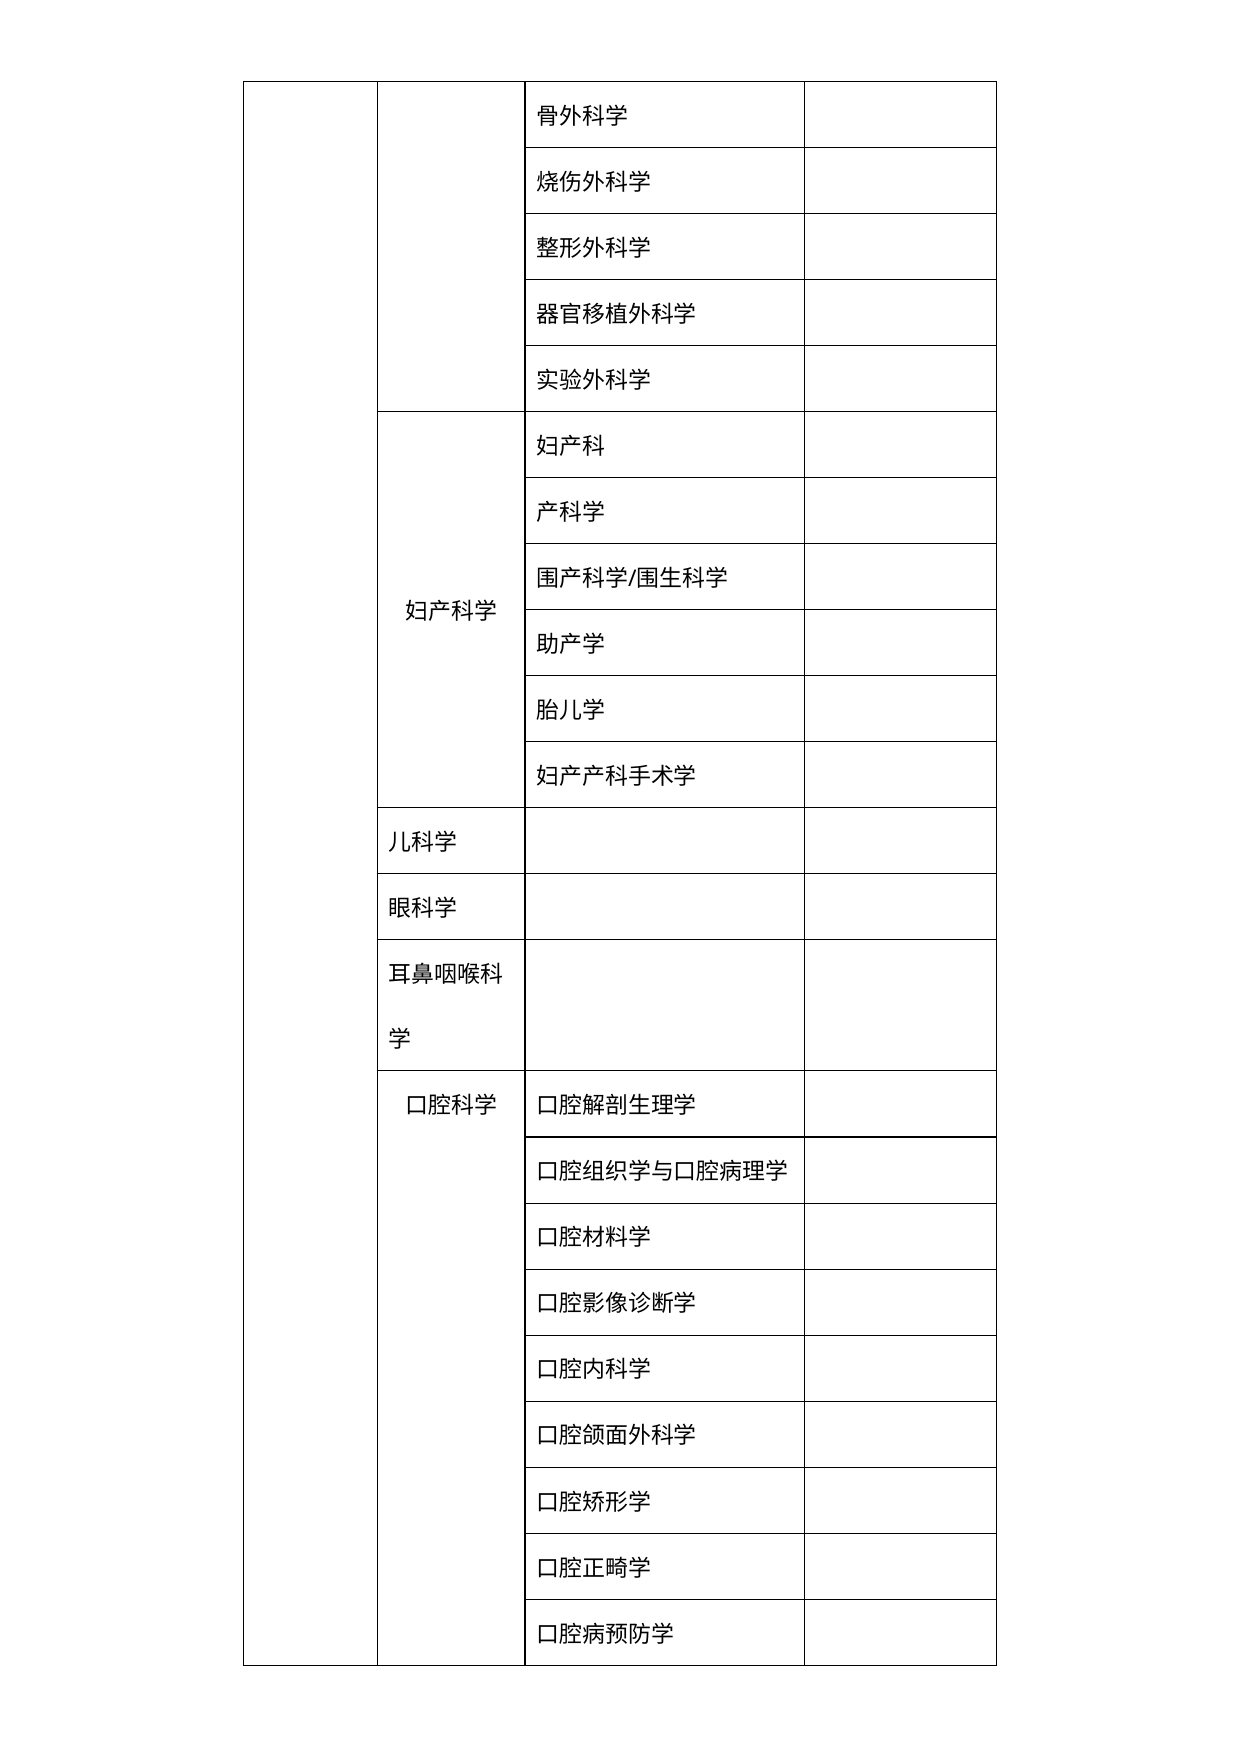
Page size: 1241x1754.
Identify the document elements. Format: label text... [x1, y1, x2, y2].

table_cell 妇产科 [526, 412, 804, 477]
table_cell [805, 478, 996, 543]
table_cell 耳鼻咽喉科学 [378, 940, 524, 1070]
table_cell 口腔矫形学 [526, 1468, 804, 1533]
table_cell [805, 742, 996, 807]
table_cell 口腔解剖生理学 [526, 1071, 804, 1136]
table_cell [805, 1600, 996, 1665]
table_cell [805, 1468, 996, 1533]
table_cell 口腔组织学与口腔病理学 [526, 1138, 804, 1202]
table_cell [805, 808, 996, 873]
table_cell [805, 148, 996, 213]
table_cell 口腔材料学 [526, 1204, 804, 1268]
table_cell [805, 1534, 996, 1599]
table_cell 儿科学 [378, 808, 524, 873]
table_cell [805, 1402, 996, 1467]
table_cell 烧伤外科学 [526, 148, 804, 213]
table_cell [805, 1138, 996, 1202]
table_cell [805, 346, 996, 411]
table_cell 口腔科学 [378, 1071, 524, 1665]
table_cell 围产科学/围生科学 [526, 544, 804, 609]
table_cell [805, 214, 996, 279]
table_cell [805, 1336, 996, 1401]
table_cell [805, 82, 996, 147]
table_cell 实验外科学 [526, 346, 804, 411]
table_cell 整形外科学 [526, 214, 804, 279]
table_cell [805, 544, 996, 609]
table_cell [805, 676, 996, 741]
table_cell [805, 280, 996, 345]
table_cell 器官移植外科学 [526, 280, 804, 345]
table_cell [805, 1270, 996, 1334]
table_cell [805, 874, 996, 939]
table_cell 胎儿学 [526, 676, 804, 741]
table_cell 口腔影像诊断学 [526, 1270, 804, 1334]
table_cell 口腔正畸学 [526, 1534, 804, 1599]
table_cell 妇产科学 [378, 412, 524, 807]
table_cell [526, 874, 804, 939]
table_cell [805, 1204, 996, 1268]
table_cell 助产学 [526, 610, 804, 675]
table_cell 妇产产科手术学 [526, 742, 804, 807]
table_cell 口腔病预防学 [526, 1600, 804, 1665]
table_cell [805, 610, 996, 675]
table_cell 口腔内科学 [526, 1336, 804, 1401]
table_cell [805, 1071, 996, 1136]
table_cell 产科学 [526, 478, 804, 543]
table_cell 眼科学 [378, 874, 524, 939]
table_cell [526, 808, 804, 873]
table_cell 骨外科学 [526, 82, 804, 147]
table_cell [805, 412, 996, 477]
table_cell [526, 940, 804, 1070]
table_cell [805, 940, 996, 1070]
table_cell 口腔颌面外科学 [526, 1402, 804, 1467]
